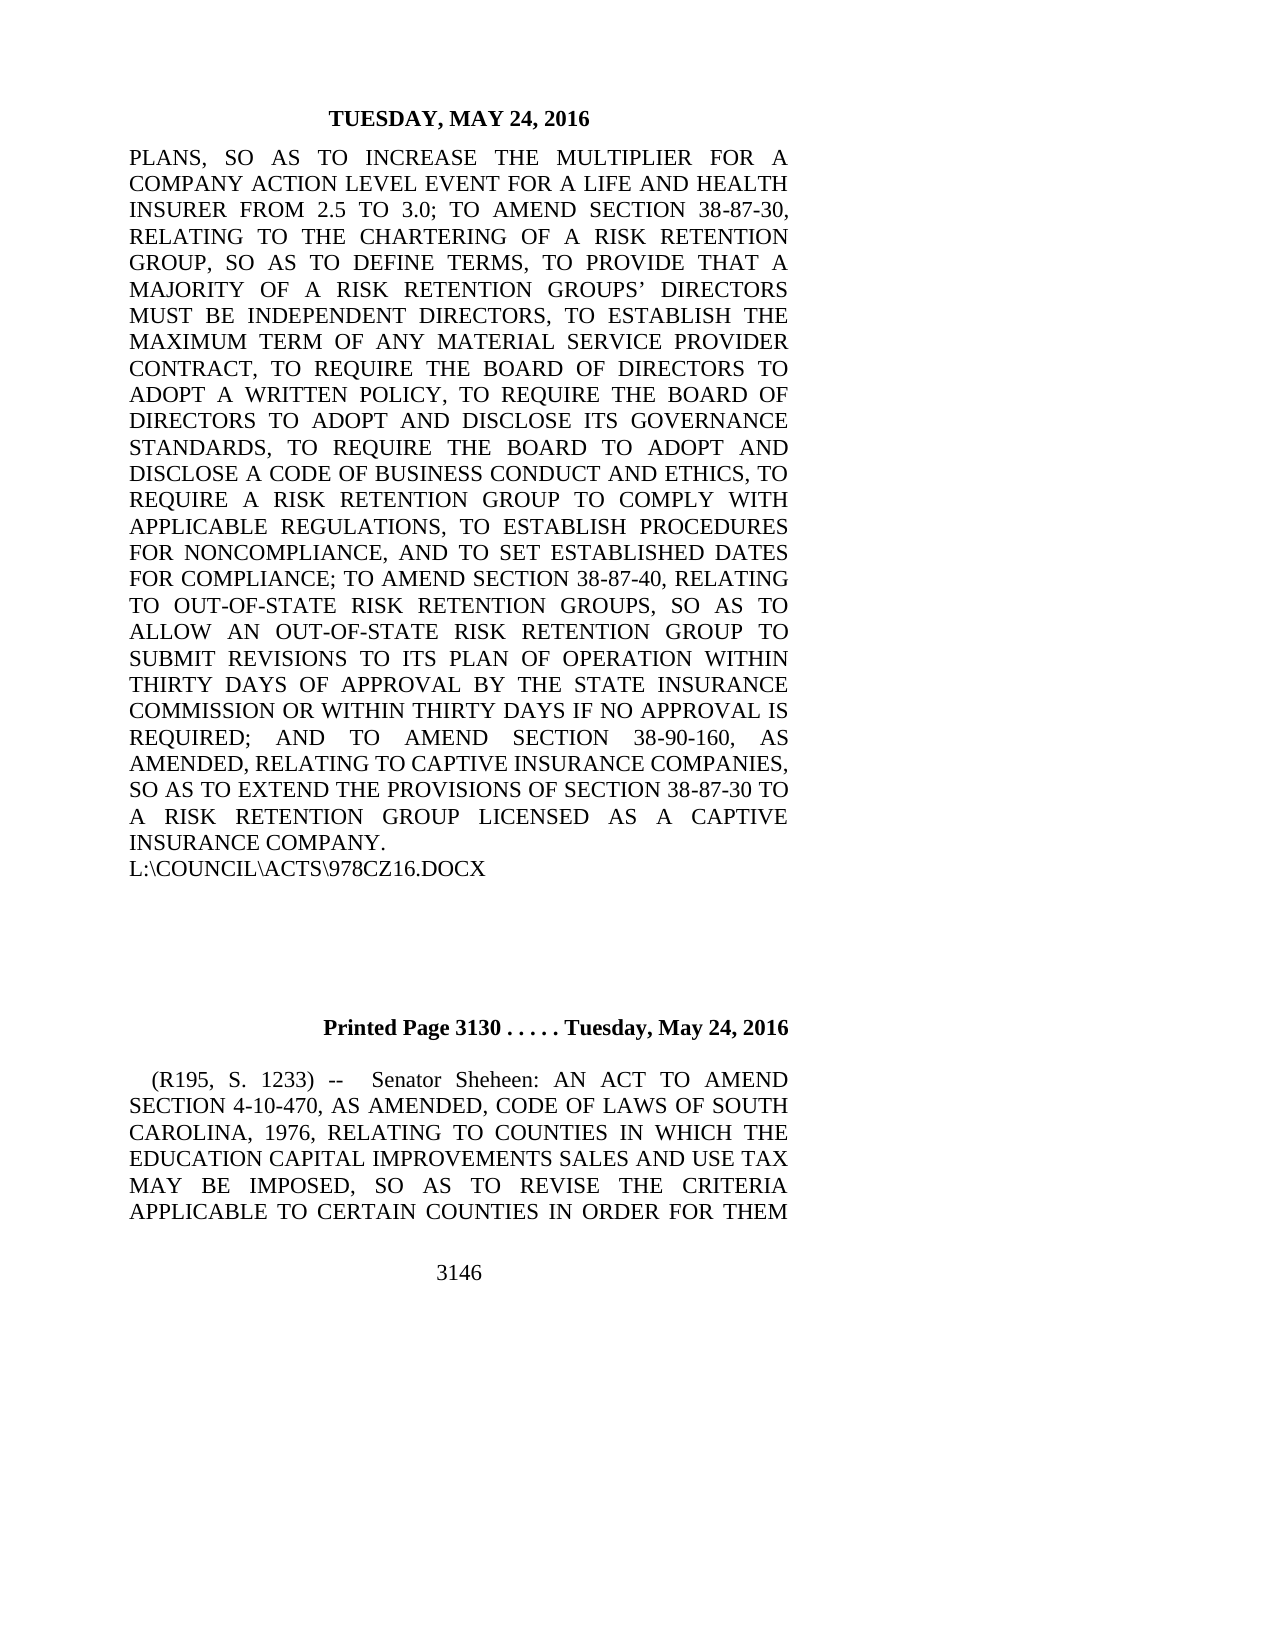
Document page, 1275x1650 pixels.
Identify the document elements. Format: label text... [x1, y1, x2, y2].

text Printed Page 3130 . . . . . Tuesday, May 24, 2016 [129, 1013, 789, 1040]
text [129, 144, 789, 855]
text L:\COUNCIL\ACTS\978CZ16.DOCX [129, 855, 789, 882]
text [129, 1066, 789, 1224]
